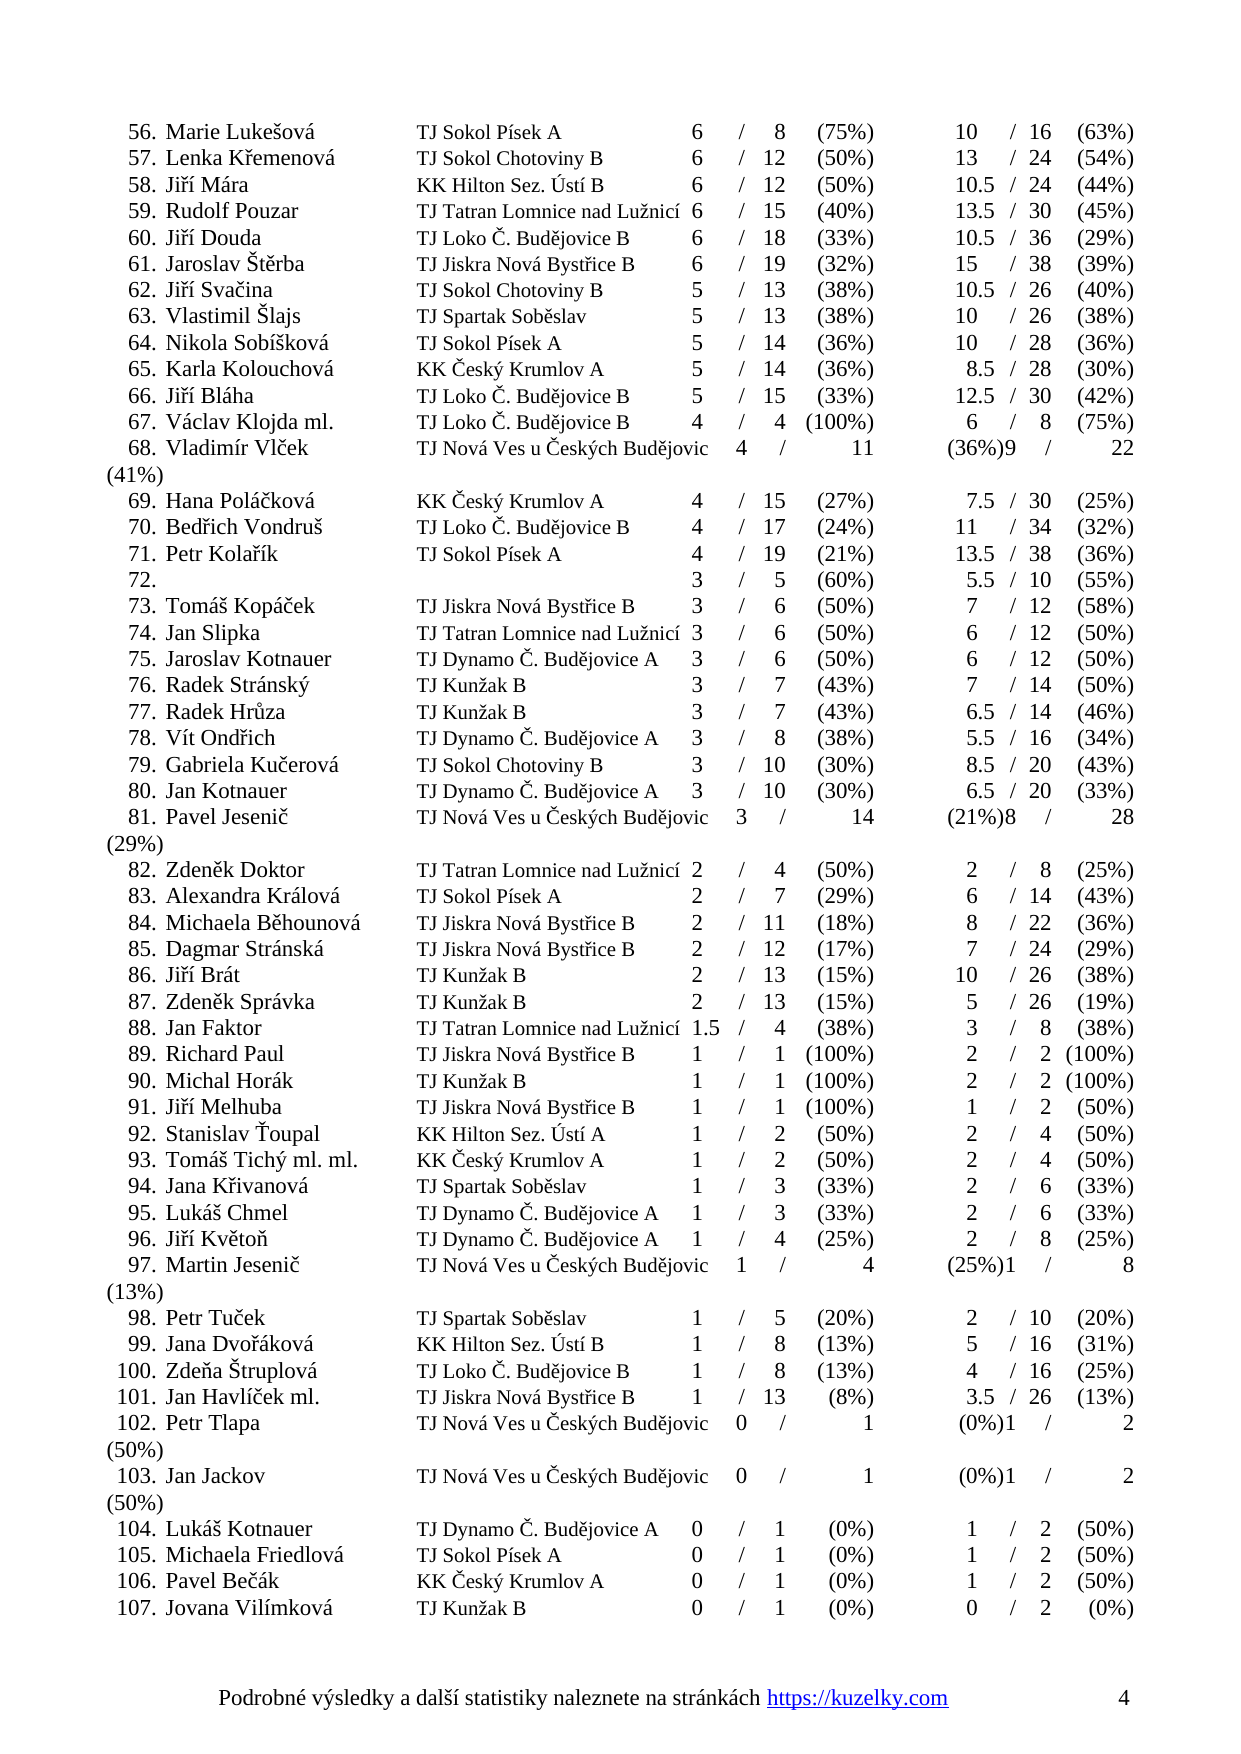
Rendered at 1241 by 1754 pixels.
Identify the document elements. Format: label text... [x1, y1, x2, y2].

text 78. Vít Ondřich TJ Dynamo Č. Budějovice A 3 / 8 (38%) 5.5 / 16 (34%) [106, 724, 1134, 751]
text 103. Jan Jackov TJ Nová Ves u Českých Budějovic 0 / 1 (0%) 1 / 2 (50%) [106, 1462, 1134, 1515]
text 81. Pavel Jesenič TJ Nová Ves u Českých Budějovic 3 / 14 (21%) 8 / 28 (29%) [106, 803, 1134, 856]
text 71. Petr Kolařík TJ Sokol Písek A 4 / 19 (21%) 13.5 / 38 (36%) [106, 540, 1134, 566]
text 94. Jana Křivanová TJ Spartak Soběslav 1 / 3 (33%) 2 / 6 (33%) [106, 1172, 1134, 1199]
text 96. Jiří Květoň TJ Dynamo Č. Budějovice A 1 / 4 (25%) 2 / 8 (25%) [106, 1225, 1134, 1251]
text 61. Jaroslav Štěrba TJ Jiskra Nová Bystřice B 6 / 19 (32%) 15 / 38 (39%) [106, 250, 1134, 276]
text 87. Zdeněk Správka TJ Kunžak B 2 / 13 (15%) 5 / 26 (19%) [106, 988, 1134, 1014]
text 106. Pavel Bečák KK Český Krumlov A 0 / 1 (0%) 1 / 2 (50%) [106, 1568, 1134, 1594]
text 68. Vladimír Vlček TJ Nová Ves u Českých Budějovic 4 / 11 (36%) 9 / 22 (41%) [106, 434, 1134, 487]
text 105. Michaela Friedlová TJ Sokol Písek A 0 / 1 (0%) 1 / 2 (50%) [106, 1541, 1134, 1568]
text 76. Radek Stránský TJ Kunžak B 3 / 7 (43%) 7 / 14 (50%) [106, 672, 1134, 698]
text 62. Jiří Svačina TJ Sokol Chotoviny B 5 / 13 (38%) 10.5 / 26 (40%) [106, 276, 1134, 303]
text 107. Jovana Vilímková TJ Kunžak B 0 / 1 (0%) 0 / 2 (0%) [106, 1594, 1134, 1620]
text 97. Martin Jesenič TJ Nová Ves u Českých Budějovic 1 / 4 (25%) 1 / 8 (13%) [106, 1251, 1134, 1304]
text 92. Stanislav Ťoupal KK Hilton Sez. Ústí A 1 / 2 (50%) 2 / 4 (50%) [106, 1119, 1134, 1146]
text 104. Lukáš Kotnauer TJ Dynamo Č. Budějovice A 0 / 1 (0%) 1 / 2 (50%) [106, 1515, 1134, 1541]
text 64. Nikola Sobíšková TJ Sokol Písek A 5 / 14 (36%) 10 / 28 (36%) [106, 329, 1134, 355]
text 86. Jiří Brát TJ Kunžak B 2 / 13 (15%) 10 / 26 (38%) [106, 961, 1134, 988]
text 100. Zdeňa Štruplová TJ Loko Č. Budějovice B 1 / 8 (13%) 4 / 16 (25%) [106, 1357, 1134, 1383]
text 88. Jan Faktor TJ Tatran Lomnice nad Lužnicí 1.5 / 4 (38%) 3 / 8 (38%) [106, 1014, 1134, 1041]
text 90. Michal Horák TJ Kunžak B 1 / 1 (100%) 2 / 2 (100%) [106, 1067, 1134, 1093]
text 72. 3 / 5 (60%) 5.5 / 10 (55%) [106, 566, 1134, 592]
text 65. Karla Kolouchová KK Český Krumlov A 5 / 14 (36%) 8.5 / 28 (30%) [106, 355, 1134, 382]
text 89. Richard Paul TJ Jiskra Nová Bystřice B 1 / 1 (100%) 2 / 2 (100%) [106, 1041, 1134, 1067]
text 101. Jan Havlíček ml. TJ Jiskra Nová Bystřice B 1 / 13 (8%) 3.5 / 26 (13%) [106, 1383, 1134, 1409]
text 84. Michaela Běhounová TJ Jiskra Nová Bystřice B 2 / 11 (18%) 8 / 22 (36%) [106, 909, 1134, 935]
text 83. Alexandra Králová TJ Sokol Písek A 2 / 7 (29%) 6 / 14 (43%) [106, 882, 1134, 909]
text 56. Marie Lukešová TJ Sokol Písek A 6 / 8 (75%) 10 / 16 (63%) [106, 118, 1134, 144]
text 77. Radek Hrůza TJ Kunžak B 3 / 7 (43%) 6.5 / 14 (46%) [106, 698, 1134, 724]
text 58. Jiří Mára KK Hilton Sez. Ústí B 6 / 12 (50%) 10.5 / 24 (44%) [106, 171, 1134, 197]
text 98. Petr Tuček TJ Spartak Soběslav 1 / 5 (20%) 2 / 10 (20%) [106, 1304, 1134, 1330]
text 99. Jana Dvořáková KK Hilton Sez. Ústí B 1 / 8 (13%) 5 / 16 (31%) [106, 1330, 1134, 1357]
text 80. Jan Kotnauer TJ Dynamo Č. Budějovice A 3 / 10 (30%) 6.5 / 20 (33%) [106, 777, 1134, 803]
text 60. Jiří Douda TJ Loko Č. Budějovice B 6 / 18 (33%) 10.5 / 36 (29%) [106, 223, 1134, 250]
text 69. Hana Poláčková KK Český Krumlov A 4 / 15 (27%) 7.5 / 30 (25%) [106, 487, 1134, 513]
text 93. Tomáš Tichý ml. ml. KK Český Krumlov A 1 / 2 (50%) 2 / 4 (50%) [106, 1146, 1134, 1172]
text 95. Lukáš Chmel TJ Dynamo Č. Budějovice A 1 / 3 (33%) 2 / 6 (33%) [106, 1199, 1134, 1225]
text 63. Vlastimil Šlajs TJ Spartak Soběslav 5 / 13 (38%) 10 / 26 (38%) [106, 303, 1134, 329]
text 91. Jiří Melhuba TJ Jiskra Nová Bystřice B 1 / 1 (100%) 1 / 2 (50%) [106, 1093, 1134, 1119]
text 66. Jiří Bláha TJ Loko Č. Budějovice B 5 / 15 (33%) 12.5 / 30 (42%) [106, 382, 1134, 408]
text 79. Gabriela Kučerová TJ Sokol Chotoviny B 3 / 10 (30%) 8.5 / 20 (43%) [106, 751, 1134, 777]
text 59. Rudolf Pouzar TJ Tatran Lomnice nad Lužnicí 6 / 15 (40%) 13.5 / 30 (45%) [106, 197, 1134, 223]
text 70. Bedřich Vondruš TJ Loko Č. Budějovice B 4 / 17 (24%) 11 / 34 (32%) [106, 513, 1134, 540]
text 57. Lenka Křemenová TJ Sokol Chotoviny B 6 / 12 (50%) 13 / 24 (54%) [106, 144, 1134, 171]
text 82. Zdeněk Doktor TJ Tatran Lomnice nad Lužnicí 2 / 4 (50%) 2 / 8 (25%) [106, 856, 1134, 882]
text 73. Tomáš Kopáček TJ Jiskra Nová Bystřice B 3 / 6 (50%) 7 / 12 (58%) [106, 592, 1134, 619]
text 85. Dagmar Stránská TJ Jiskra Nová Bystřice B 2 / 12 (17%) 7 / 24 (29%) [106, 935, 1134, 961]
text 102. Petr Tlapa TJ Nová Ves u Českých Budějovic 0 / 1 (0%) 1 / 2 (50%) [106, 1409, 1134, 1462]
text 74. Jan Slipka TJ Tatran Lomnice nad Lužnicí 3 / 6 (50%) 6 / 12 (50%) [106, 619, 1134, 645]
text 75. Jaroslav Kotnauer TJ Dynamo Č. Budějovice A 3 / 6 (50%) 6 / 12 (50%) [106, 645, 1134, 672]
text 67. Václav Klojda ml. TJ Loko Č. Budějovice B 4 / 4 (100%) 6 / 8 (75%) [106, 408, 1134, 434]
